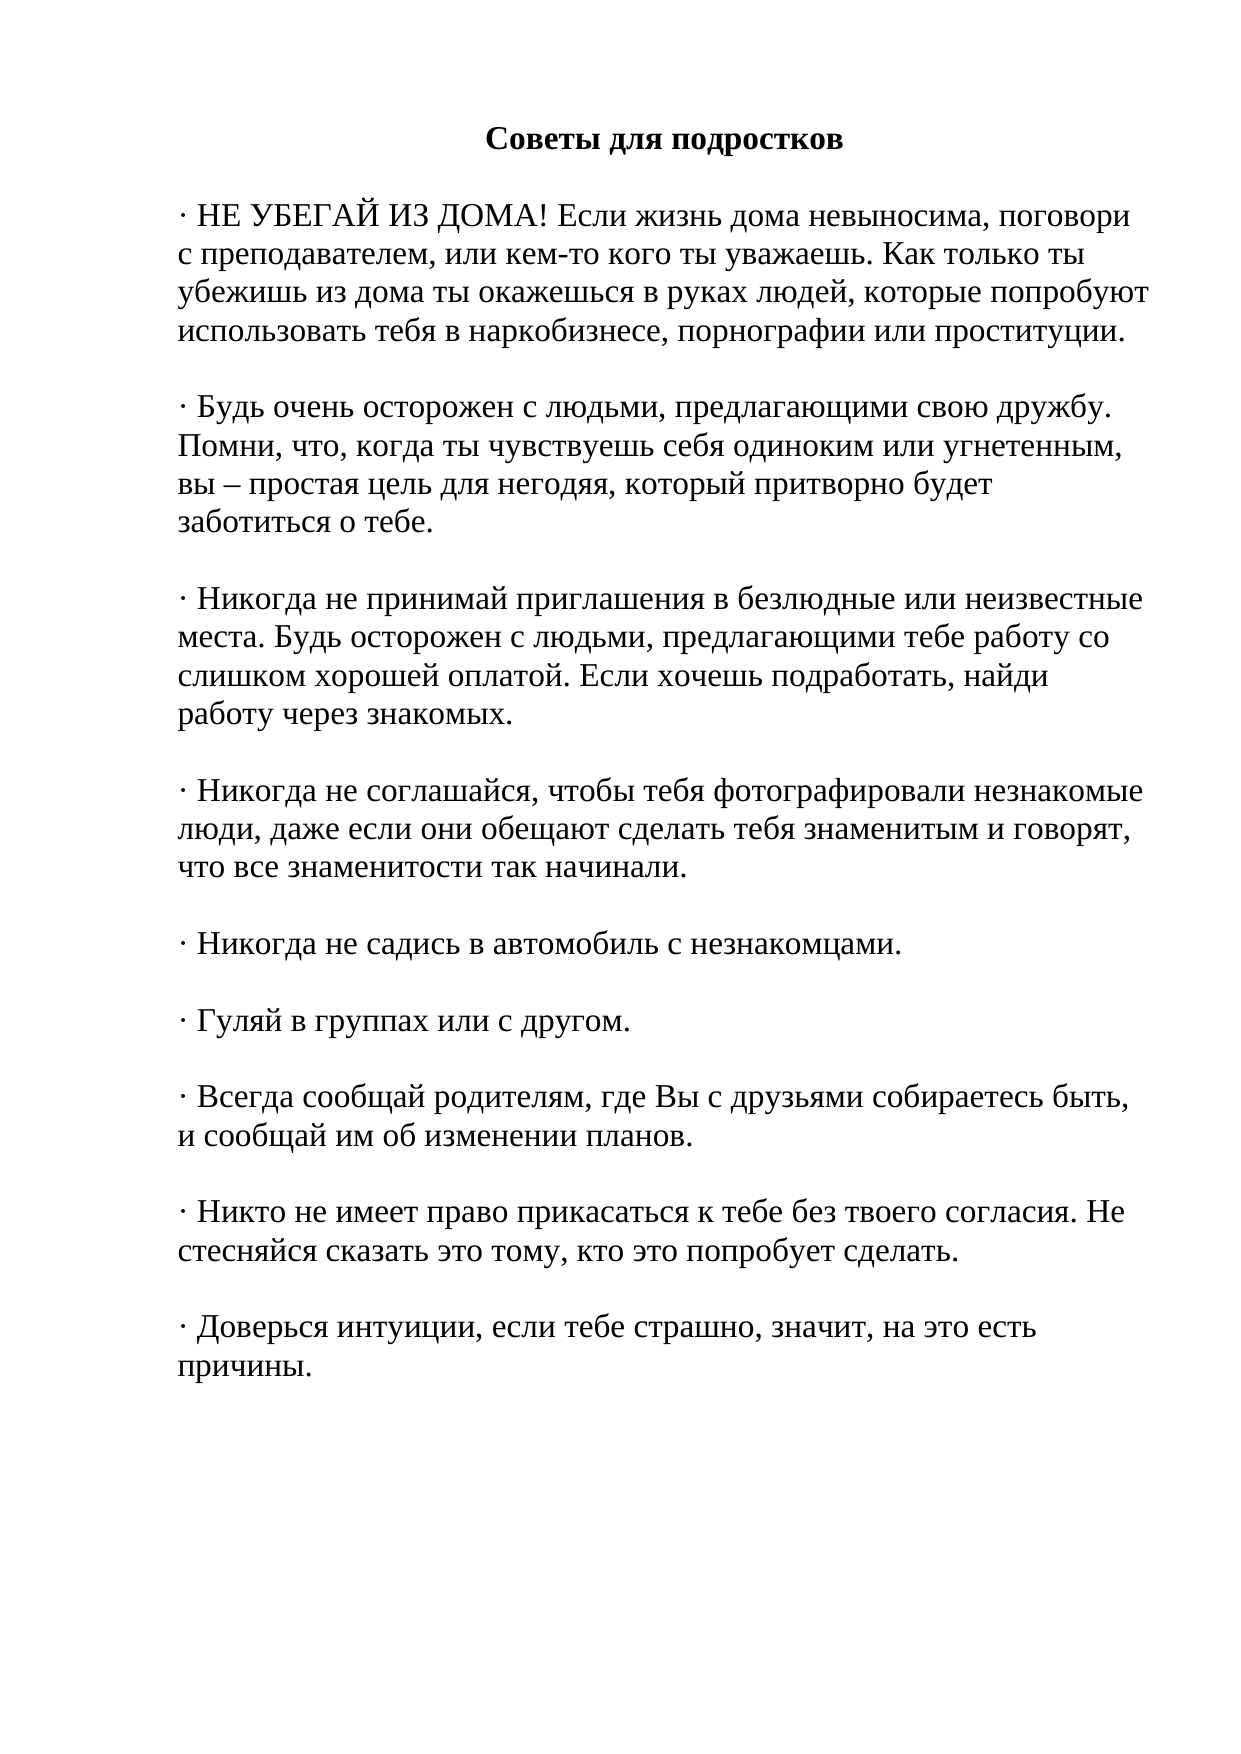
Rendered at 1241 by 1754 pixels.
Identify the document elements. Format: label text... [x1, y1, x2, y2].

text · Доверься интуиции, если тебе страшно, значит, на это есть причины. [177, 1306, 1152, 1383]
text · Никогда не садись в автомобиль с незнакомцами. [177, 923, 1152, 961]
text · НЕ УБЕГАЙ ИЗ ДОМА! Если жизнь дома невыносима, поговори с преподавателем, или кем-то кого ты уважаешь. Как только ты убежишь из дома ты окажешься в руках людей, которые попробуют использовать тебя в наркобизнесе, порнографии или проституции. [177, 195, 1152, 348]
text · Будь очень осторожен с людьми, предлагающими свою дружбу. Помни, что, когда ты чувствуешь себя одиноким или угнетенным, вы – простая цель для негодяя, который притворно будет заботиться о тебе. [177, 386, 1152, 540]
text · Никогда не соглашайся, чтобы тебя фотографировали незнакомые люди, даже если они обещают сделать тебя знаменитым и говорят, что все знаменитости так начинали. [177, 770, 1152, 885]
text · Никто не имеет право прикасаться к тебе без твоего согласия. Не стесняйся сказать это тому, кто это попробует сделать. [177, 1191, 1152, 1268]
text · Никогда не принимай приглашения в безлюдные или неизвестные места. Будь осторожен с людьми, предлагающими тебе работу со слишком хорошей оплатой. Если хочешь подработать, найди работу через знакомых. [177, 578, 1152, 731]
text Советы для подростков [177, 118, 1152, 156]
text · Всегда сообщай родителям, где Вы с друзьями собираетесь быть, и сообщай им об изменении планов. [177, 1076, 1152, 1153]
text · Гуляй в группах или с другом. [177, 1000, 1152, 1038]
